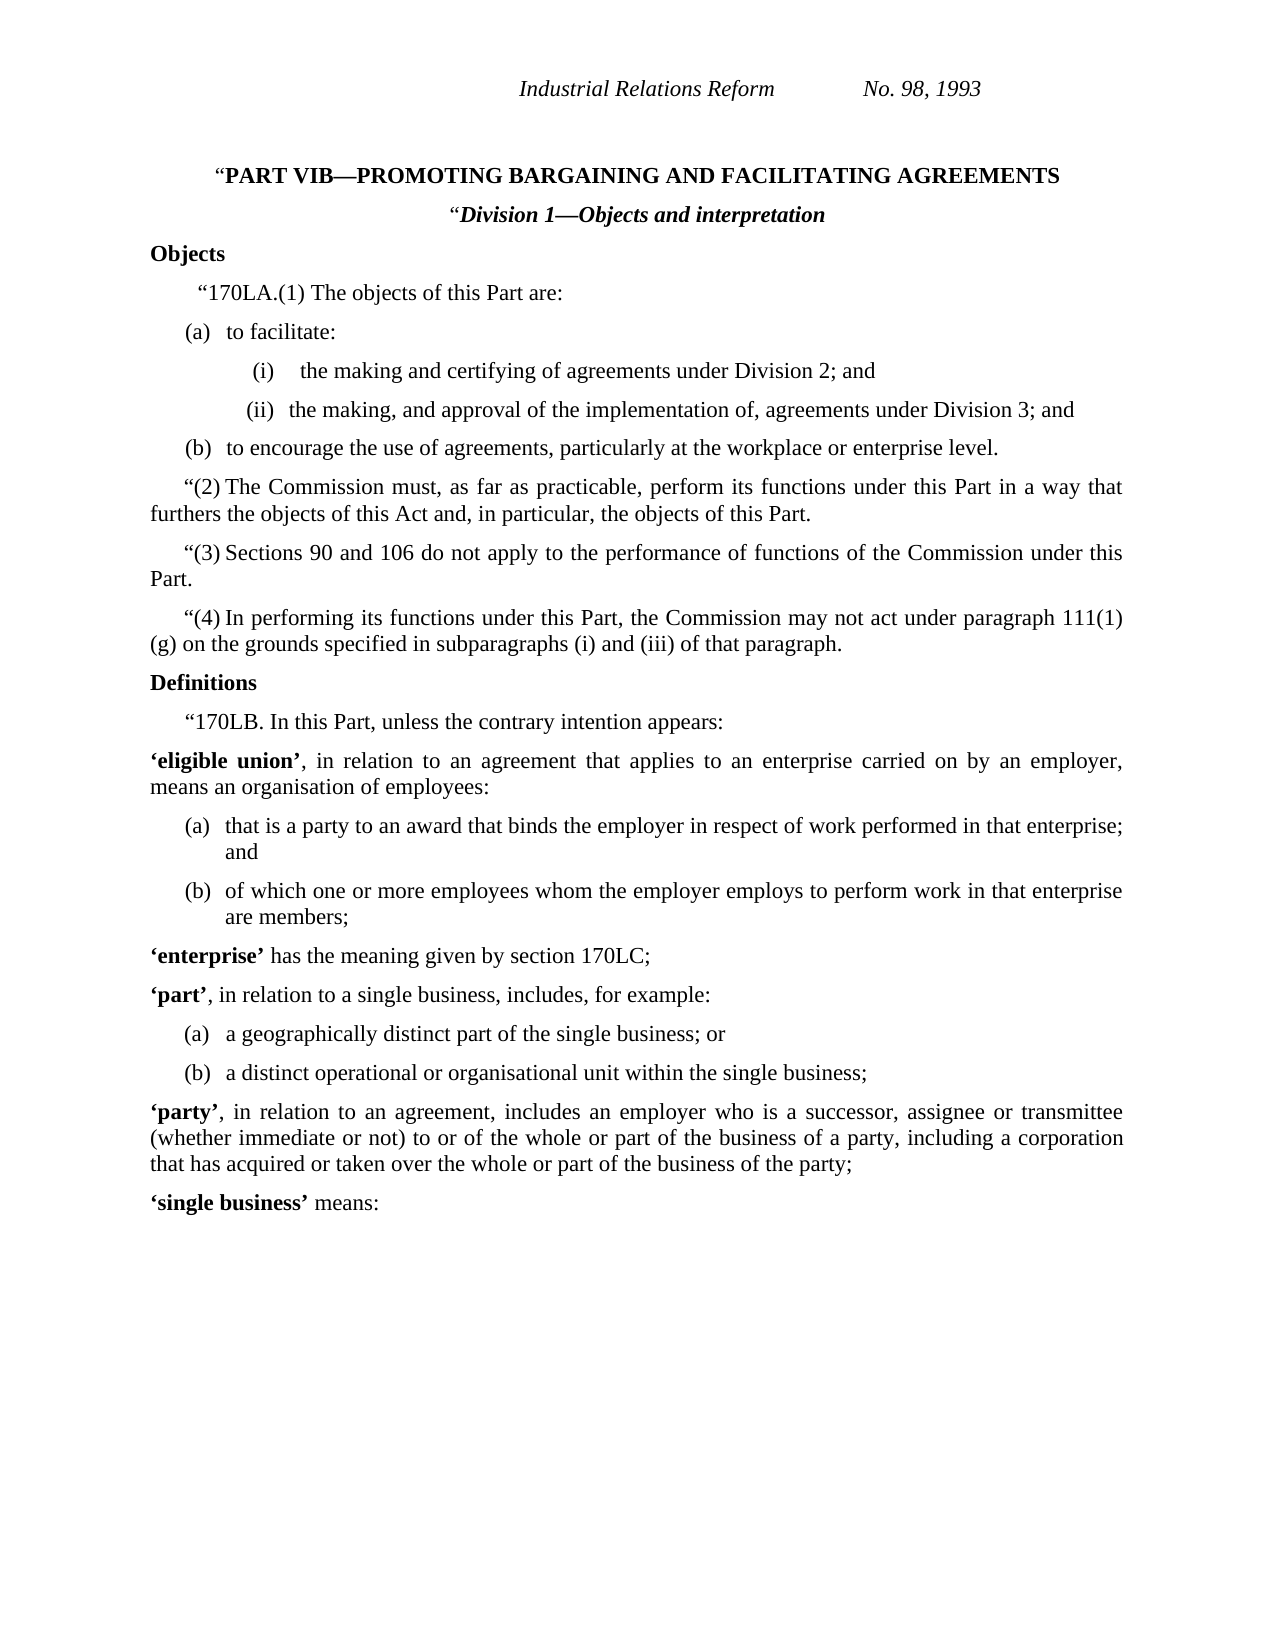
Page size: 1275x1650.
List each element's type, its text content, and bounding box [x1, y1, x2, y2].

text (b) to encourage the use of agreements, particularly at the workplace or enterprise level. [185, 434, 1125, 461]
text ‘party’, in relation to an agreement, includes an employer who is a successor, assignee or transmittee (whether immediate or not) to or of the whole or part of the business of a party, including a corporation that has acquired or taken over the whole or part of the business of the party; [150, 1098, 1125, 1177]
text (b) a distinct operational or organisational unit within the single business; [184, 1059, 1125, 1085]
text ‘enterprise’ has the meaning given by section 170LC; [150, 942, 1125, 969]
text Definitions [150, 669, 1125, 695]
text “Division 1—Objects and interpretation [150, 201, 1125, 228]
text (a) that is a party to an award that binds the employer in respect of work performed in that enterprise; and [184, 812, 1125, 864]
text (ii) the making, and approval of the implementation of, agreements under Division 3; and [246, 396, 1125, 422]
text “PART VIB—PROMOTING BARGAINING AND FACILITATING AGREEMENTS [150, 162, 1125, 189]
text “(2) The Commission must, as far as practicable, perform its functions under this Part in a way that furthers the objects of this Act and, in particular, the objects of this Part. [150, 473, 1125, 526]
text (a) a geographically distinct part of the single business; or [184, 1020, 1125, 1046]
text “170LB. In this Part, unless the contrary intention appears: [184, 708, 1125, 734]
text ‘single business’ means: [150, 1189, 1125, 1216]
text (i) the making and certifying of agreements under Division 2; and [252, 357, 1125, 383]
text Objects [150, 240, 1125, 267]
text “170LA.(1) The objects of this Part are: [197, 279, 1125, 305]
text ‘part’, in relation to a single business, includes, for example: [150, 981, 1125, 1007]
text (a) to facilitate: [185, 318, 1125, 344]
text (b) of which one or more employees whom the employer employs to perform work in that enterprise are members; [184, 877, 1125, 930]
text “(4) In performing its functions under this Part, the Commission may not act under paragraph 111(1)(g) on the grounds specified in subparagraphs (i) and (iii) of that paragraph. [150, 604, 1125, 656]
text ‘eligible union’, in relation to an agreement that applies to an enterprise carried on by an employer, means an organisation of employees: [150, 747, 1125, 799]
text “(3) Sections 90 and 106 do not apply to the performance of functions of the Commission under this Part. [150, 538, 1125, 591]
